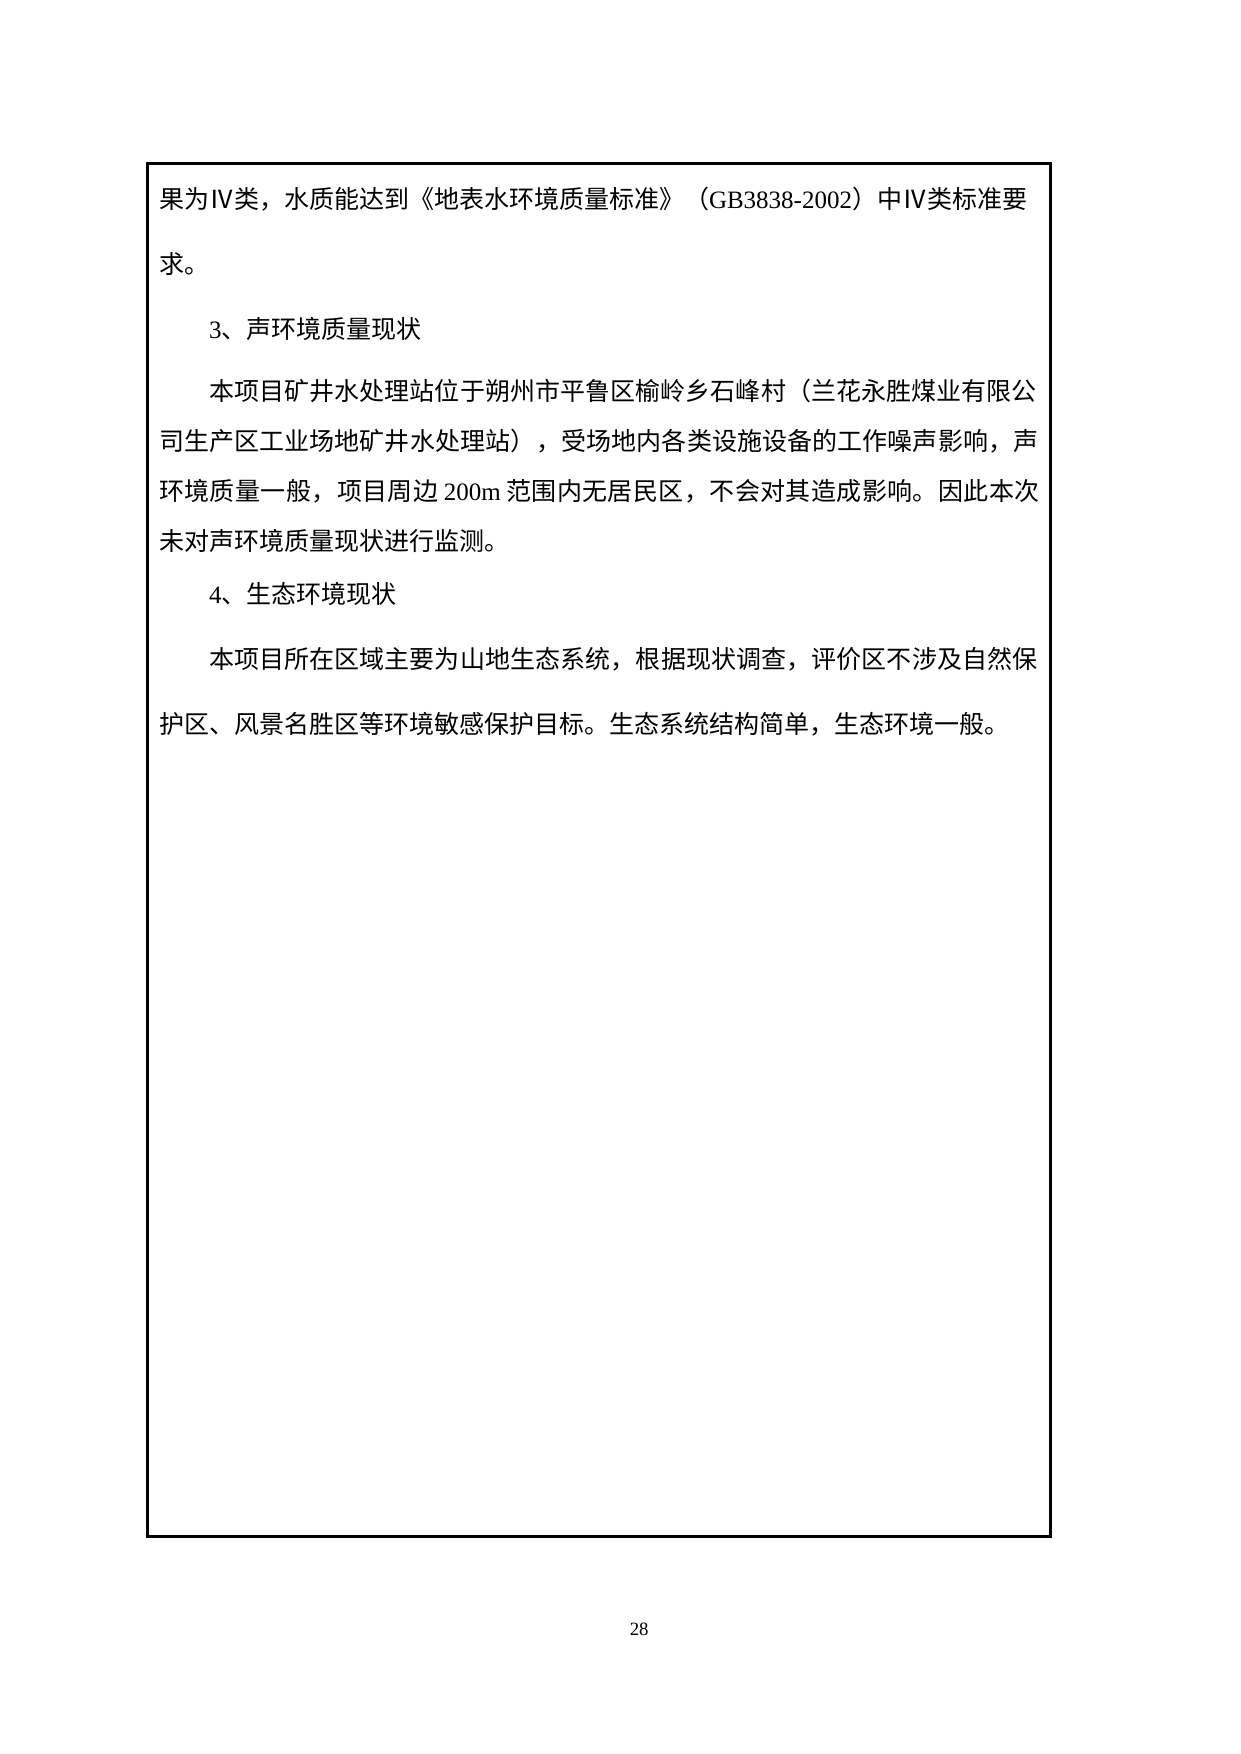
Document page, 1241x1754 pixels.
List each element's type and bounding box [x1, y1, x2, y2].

table_header [149, 165, 1049, 1535]
